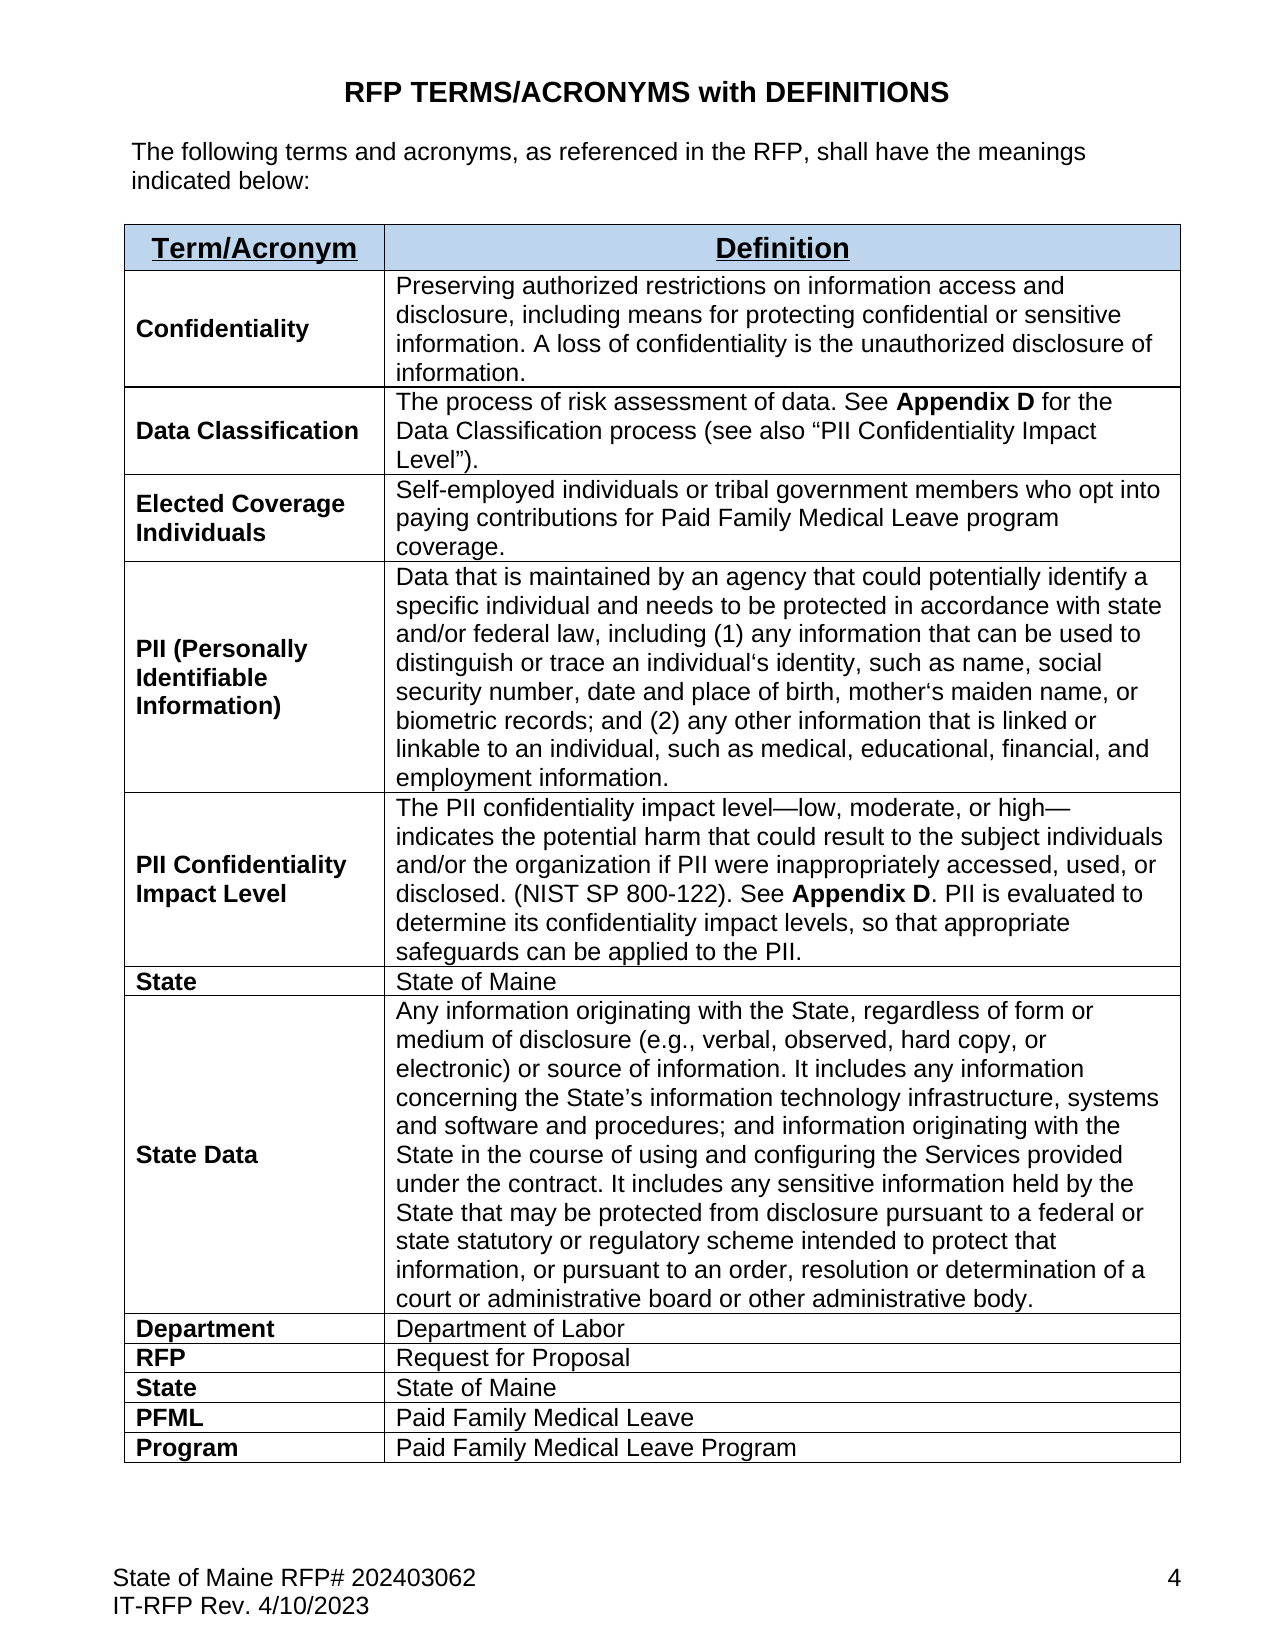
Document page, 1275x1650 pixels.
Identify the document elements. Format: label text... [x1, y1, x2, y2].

table_cell Paid Family Medical Leave [385, 1403, 1180, 1432]
text RFP TERMS/ACRONYMS with DEFINITIONS [112, 75, 1181, 108]
table_cell RFP [125, 1344, 384, 1372]
table_cell Preserving authorized restrictions on information access and disclosure, including means for protecting confidential or sensitive information. A loss of confidentiality is the unauthorized disclosure of information. [385, 271, 1180, 386]
table_cell Paid Family Medical Leave Program [385, 1433, 1180, 1462]
table_cell Request for Proposal [385, 1344, 1180, 1372]
table_cell Data Classification [125, 388, 384, 474]
table_cell Data that is maintained by an agency that could potentially identify a specific individual and needs to be protected in accordance with state and/or federal law, including (1) any information that can be used to distinguish or trace an individual‘s identity, such as name, social security number, date and place of birth, mother‘s maiden name, or biometric records; and (2) any other information that is linked or linkable to an individual, such as medical, educational, financial, and employment information. [385, 562, 1180, 792]
table_cell State of Maine [385, 967, 1180, 995]
table_header Definition [385, 225, 1180, 270]
table_cell PII Confidentiality Impact Level [125, 793, 384, 966]
table_cell Department of Labor [385, 1314, 1180, 1342]
table_cell State of Maine [385, 1373, 1180, 1402]
table_cell Any information originating with the State, regardless of form or medium of disclosure (e.g., verbal, observed, hard copy, or electronic) or source of information. It includes any information concerning the State’s information technology infrastructure, systems and software and procedures; and information originating with the State in the course of using and configuring the Services provided under the contract. It includes any sensitive information held by the State that may be protected from disclosure pursuant to a federal or state statutory or regulatory scheme intended to protect that information, or pursuant to an order, resolution or determination of a court or administrative board or other administrative body. [385, 996, 1180, 1313]
table_cell PFML [125, 1403, 384, 1432]
table_cell Program [125, 1433, 384, 1462]
table_cell State [125, 967, 384, 995]
table_cell Self-employed individuals or tribal government members who opt into paying contributions for Paid Family Medical Leave program coverage. [385, 475, 1180, 561]
text The following terms and acronyms, as referenced in the RFP, shall have the meanings indicated below: [131, 137, 1181, 195]
table_cell State [125, 1373, 384, 1402]
table_cell Confidentiality [125, 271, 384, 386]
table_cell The process of risk assessment of data. See Appendix D for the Data Classification process (see also “PII Confidentiality Impact Level”). [385, 388, 1180, 474]
table_header Term/Acronym [125, 225, 384, 270]
table_cell The PII confidentiality impact level—low, moderate, or high—indicates the potential harm that could result to the subject individuals and/or the organization if PII were inappropriately accessed, used, or disclosed. (NIST SP 800-122). See Appendix D. PII is evaluated to determine its confidentiality impact levels, so that appropriate safeguards can be applied to the PII. [385, 793, 1180, 966]
table_cell PII (Personally Identifiable Information) [125, 562, 384, 792]
table_cell State Data [125, 996, 384, 1313]
table_cell Elected Coverage Individuals [125, 475, 384, 561]
table_cell Department [125, 1314, 384, 1342]
